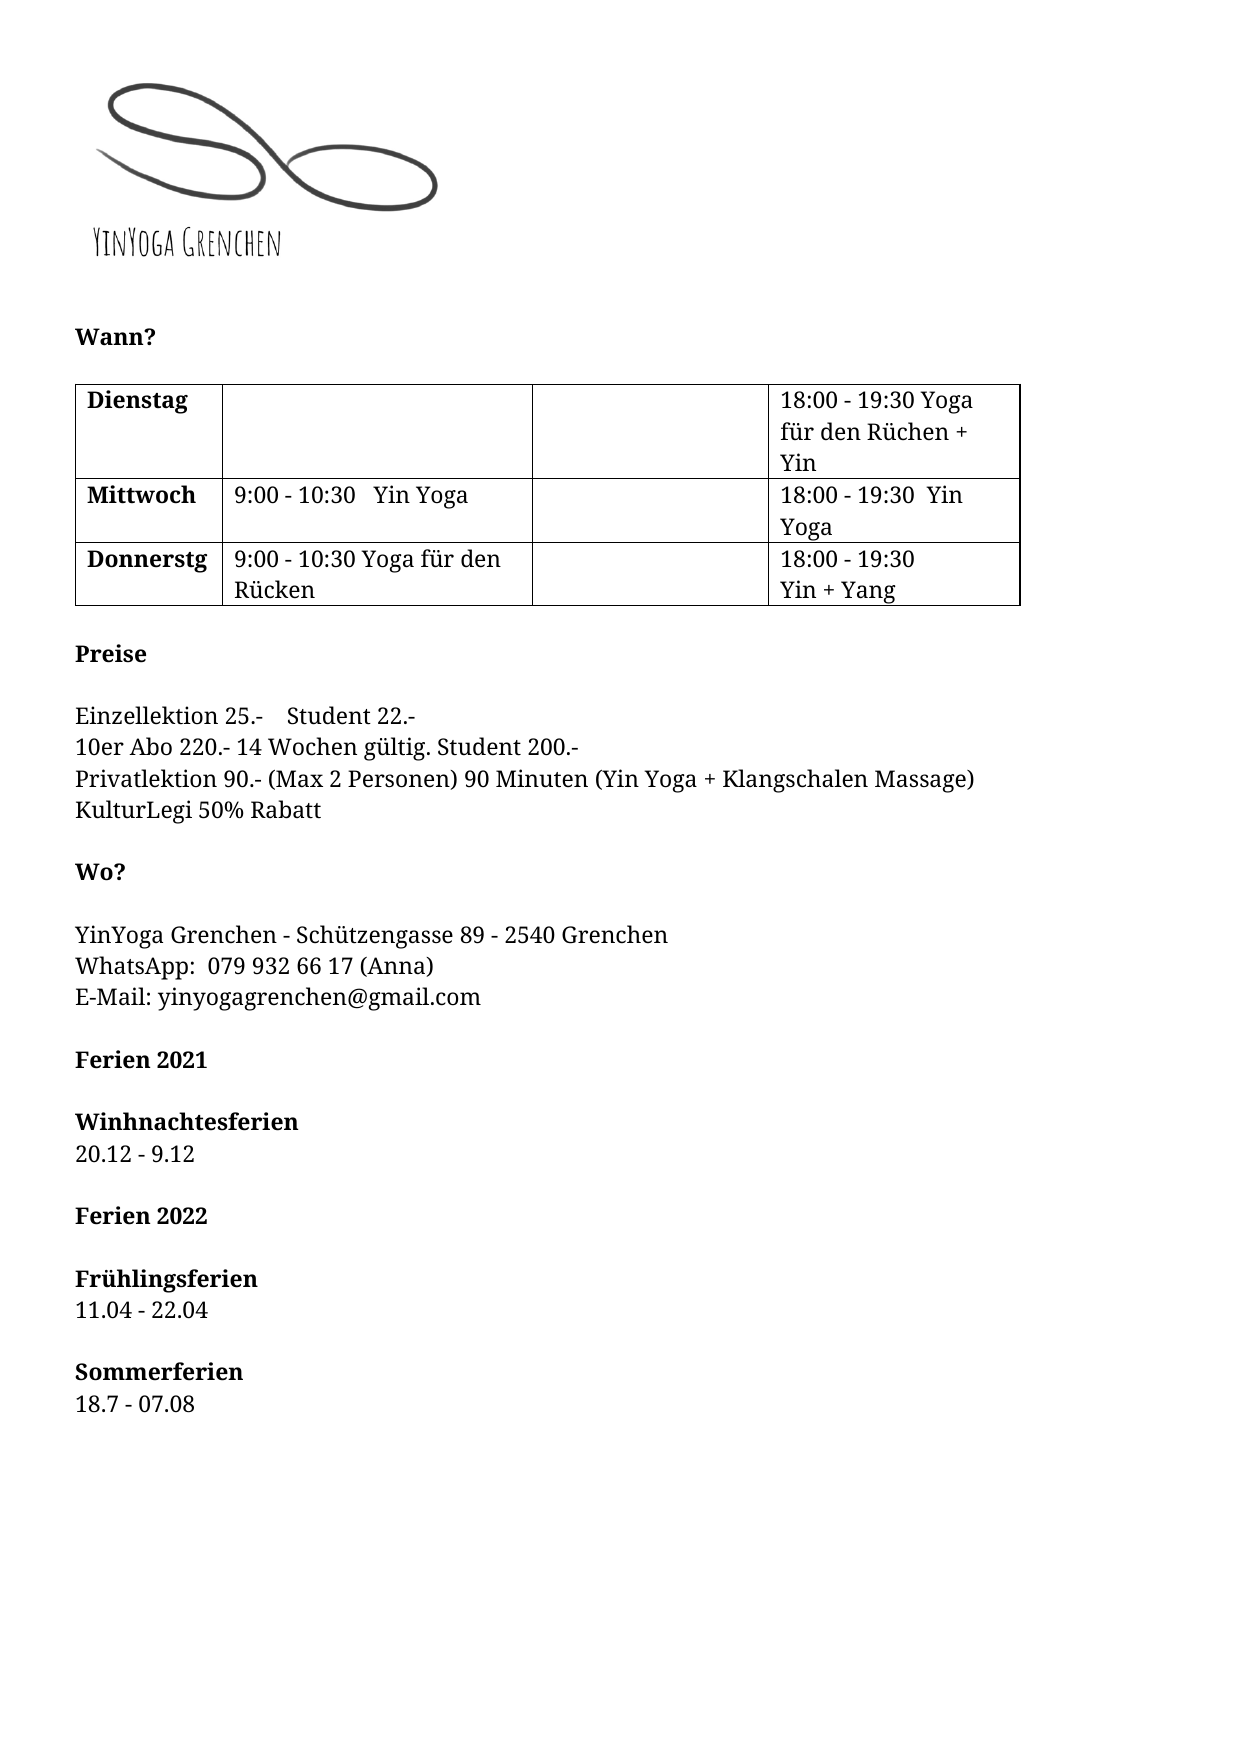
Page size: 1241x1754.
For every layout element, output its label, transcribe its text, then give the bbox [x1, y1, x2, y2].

table_cell 18:00 - 19:30 Yin + Yang [769, 543, 1019, 605]
text Wo? [75, 856, 1165, 888]
table_header [533, 385, 768, 478]
table_cell 9:00 - 10:30 Yoga für den Rücken [223, 543, 532, 605]
table_cell Mittwoch [76, 479, 222, 542]
text Einzellektion 25.- Student 22.- [75, 700, 1165, 731]
picture [81, 75, 450, 259]
table_header 18:00 - 19:30 Yoga für den Rüchen + Yin [769, 385, 1019, 478]
text Ferien 2021 [75, 1044, 1165, 1075]
text 18.7 - 07.08 [75, 1388, 1165, 1419]
text E-Mail: yinyogagrenchen@gmail.com [75, 981, 1165, 1013]
table_header Dienstag [76, 385, 222, 478]
text 20.12 - 9.12 [75, 1138, 1165, 1169]
text YinYoga Grenchen - Schützengasse 89 - 2540 Grenchen [75, 919, 1165, 950]
text 10er Abo 220.- 14 Wochen gültig. Student 200.- [75, 731, 1165, 763]
table_cell 18:00 - 19:30 Yin Yoga [769, 479, 1019, 542]
table_cell [533, 543, 768, 605]
text KulturLegi 50% Rabatt [75, 794, 1165, 825]
text WhatsApp: 079 932 66 17 (Anna) [75, 950, 1165, 981]
table_cell [533, 479, 768, 542]
text Preise [75, 638, 1165, 669]
text Frühlingsferien 11.04 - 22.04 [75, 1263, 1165, 1325]
table_header [223, 385, 532, 478]
text Winhnachtesferien [75, 1106, 1165, 1138]
text Ferien 2022 [75, 1200, 1165, 1231]
text Wann? [75, 321, 1165, 352]
text Privatlektion 90.- (Max 2 Personen) 90 Minuten (Yin Yoga + Klangschalen Massage) [75, 763, 1165, 794]
text Sommerferien [75, 1356, 1165, 1388]
table_cell 9:00 - 10:30 Yin Yoga [223, 479, 532, 542]
table_cell Donnerstg [76, 543, 222, 605]
